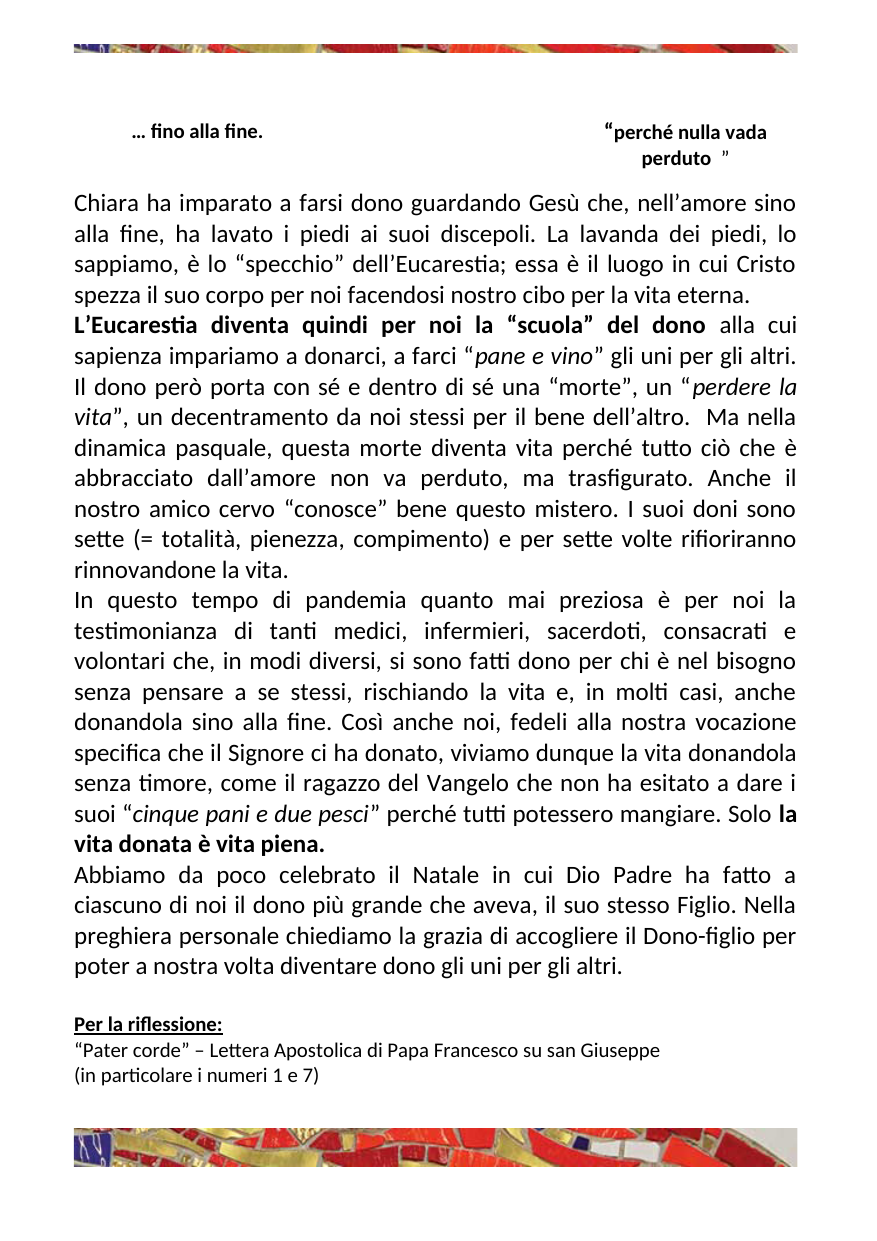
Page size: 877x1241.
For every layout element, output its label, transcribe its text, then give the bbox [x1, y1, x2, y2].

text Per la riflessione: [74, 1012, 797, 1037]
text Chiara ha imparato a farsi dono guardando Gesù che, nell’amore sino alla fine, ha lavato i piedi ai suoi discepoli. La lavanda dei piedi, lo sappiamo, è lo “specchio” dell’Eucarestia; essa è il luogo in cui Cristo spezza il suo corpo per noi facendosi nostro cibo per la vita eterna. [74, 187, 797, 309]
text Abbiamo da poco celebrato il Natale in cui Dio Padre ha fatto a ciascuno di noi il dono più grande che aveva, il suo stesso Figlio. Nella preghiera personale chiediamo la grazia di accogliere il Dono-figlio per poter a nostra volta diventare dono gli uni per gli altri. [74, 859, 797, 981]
text L’Eucarestia diventa quindi per noi la “scuola” del dono alla cui sapienza impariamo a donarci, a farci “pane e vino” gli uni per gli altri. Il dono però porta con sé e dentro di sé una “morte”, un “perdere la vita”, un decentramento da noi stessi per il bene dell’altro. Ma nella dinamica pasquale, questa morte diventa vita perché tutto ciò che è abbracciato dall’amore non va perduto, ma trasfigurato. Anche il nostro amico cervo “conosce” bene questo mistero. I suoi doni sono sette (= totalità, pienezza, compimento) e per sette volte rifioriranno rinnovandone la vita. [74, 309, 797, 584]
text In questo tempo di pandemia quanto mai preziosa è per noi la testimonianza di tanti medici, infermieri, sacerdoti, consacrati e volontari che, in modi diversi, si sono fatti dono per chi è nel bisogno senza pensare a se stessi, rischiando la vita e, in molti casi, anche donandola sino alla fine. Così anche noi, fedeli alla nostra vocazione specifica che il Signore ci ha donato, viviamo dunque la vita donandola senza timore, come il ragazzo del Vangelo che non ha esitato a dare i suoi “cinque pani e due pesci” perché tutti potessero mangiare. Solo la vita donata è vita piena. [74, 584, 797, 859]
picture [73, 44, 798, 53]
picture [73, 1128, 798, 1167]
text (in particolare i numeri 1 e 7) [74, 1062, 797, 1088]
text “Pater corde” – Lettera Apostolica di Papa Francesco su san Giuseppe [74, 1037, 797, 1062]
